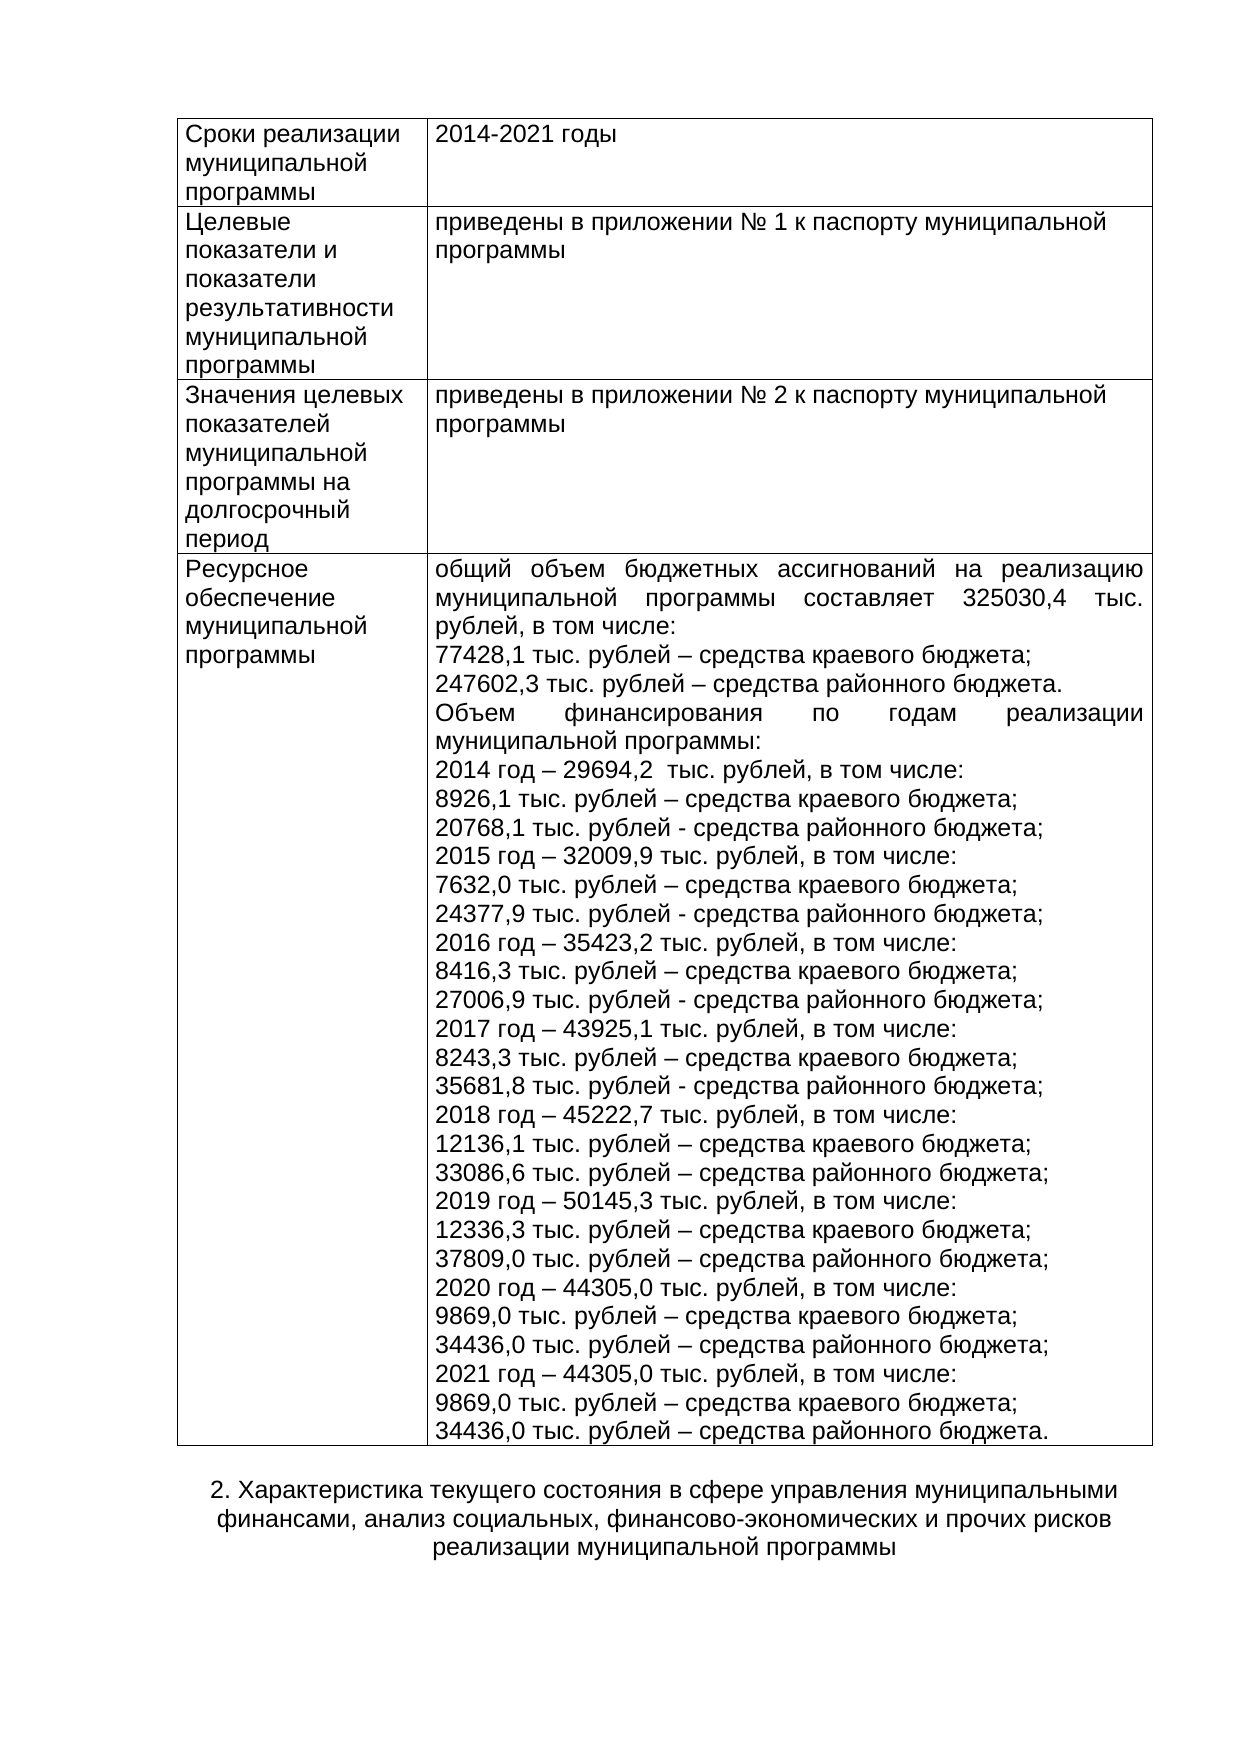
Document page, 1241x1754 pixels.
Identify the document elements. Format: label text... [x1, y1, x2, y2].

table_cell 2014-2021 годы [428, 119, 1152, 206]
table_cell Ресурсное обеспечение муниципальной программы [178, 554, 427, 1445]
table_cell приведены в приложении № 2 к паспорту муниципальной программы [428, 380, 1152, 553]
text 2. Характеристика текущего состояния в сфере управления муниципальными финансами, анализ социальных, финансово-экономических и прочих рисков реализации муниципальной программы [177, 1475, 1152, 1561]
table_cell общий объем бюджетных ассигнований на реализацию муниципальной программы составляет 325030,4 тыс. рублей, в том числе: 77428,1 тыс. рублей – средства краевого бюджета; 247602,3 тыс. рублей – средства районного бюджета. Объем финансирования по годам реализации муниципальной программы: 2014 год – 29694,2 тыс. рублей, в том числе: 8926,1 тыс. рублей – средства краевого бюджета; 20768,1 тыс. рублей - средства районного бюджета; 2015 год – 32009,9 тыс. рублей, в том числе: 7632,0 тыс. рублей – средства краевого бюджета; 24377,9 тыс. рублей - средства районного бюджета; 2016 год – 35423,2 тыс. рублей, в том числе: 8416,3 тыс. рублей – средства краевого бюджета; 27006,9 тыс. рублей - средства районного бюджета; 2017 год – 43925,1 тыс. рублей, в том числе: 8243,3 тыс. рублей – средства краевого бюджета; 35681,8 тыс. рублей - средства районного бюджета; 2018 год – 45222,7 тыс. рублей, в том числе: 12136,1 тыс. рублей – средства краевого бюджета; 33086,6 тыс. рублей – средства районного бюджета; 2019 год – 50145,3 тыс. рублей, в том числе: 12336,3 тыс. рублей – средства краевого бюджета; 37809,0 тыс. рублей – средства районного бюджета; 2020 год – 44305,0 тыс. рублей, в том числе: 9869,0 тыс. рублей – средства краевого бюджета; 34436,0 тыс. рублей – средства районного бюджета; 2021 год – 44305,0 тыс. рублей, в том числе: 9869,0 тыс. рублей – средства краевого бюджета; 34436,0 тыс. рублей – средства районного бюджета. [428, 554, 1152, 1445]
table_cell Сроки реализации муниципальной программы [178, 119, 427, 206]
table_cell Значения целевых показателей муниципальной программы на долгосрочный период [178, 380, 427, 553]
table_cell приведены в приложении № 1 к паспорту муниципальной программы [428, 207, 1152, 379]
table_cell Целевые показатели и показатели результативности муниципальной программы [178, 207, 427, 379]
